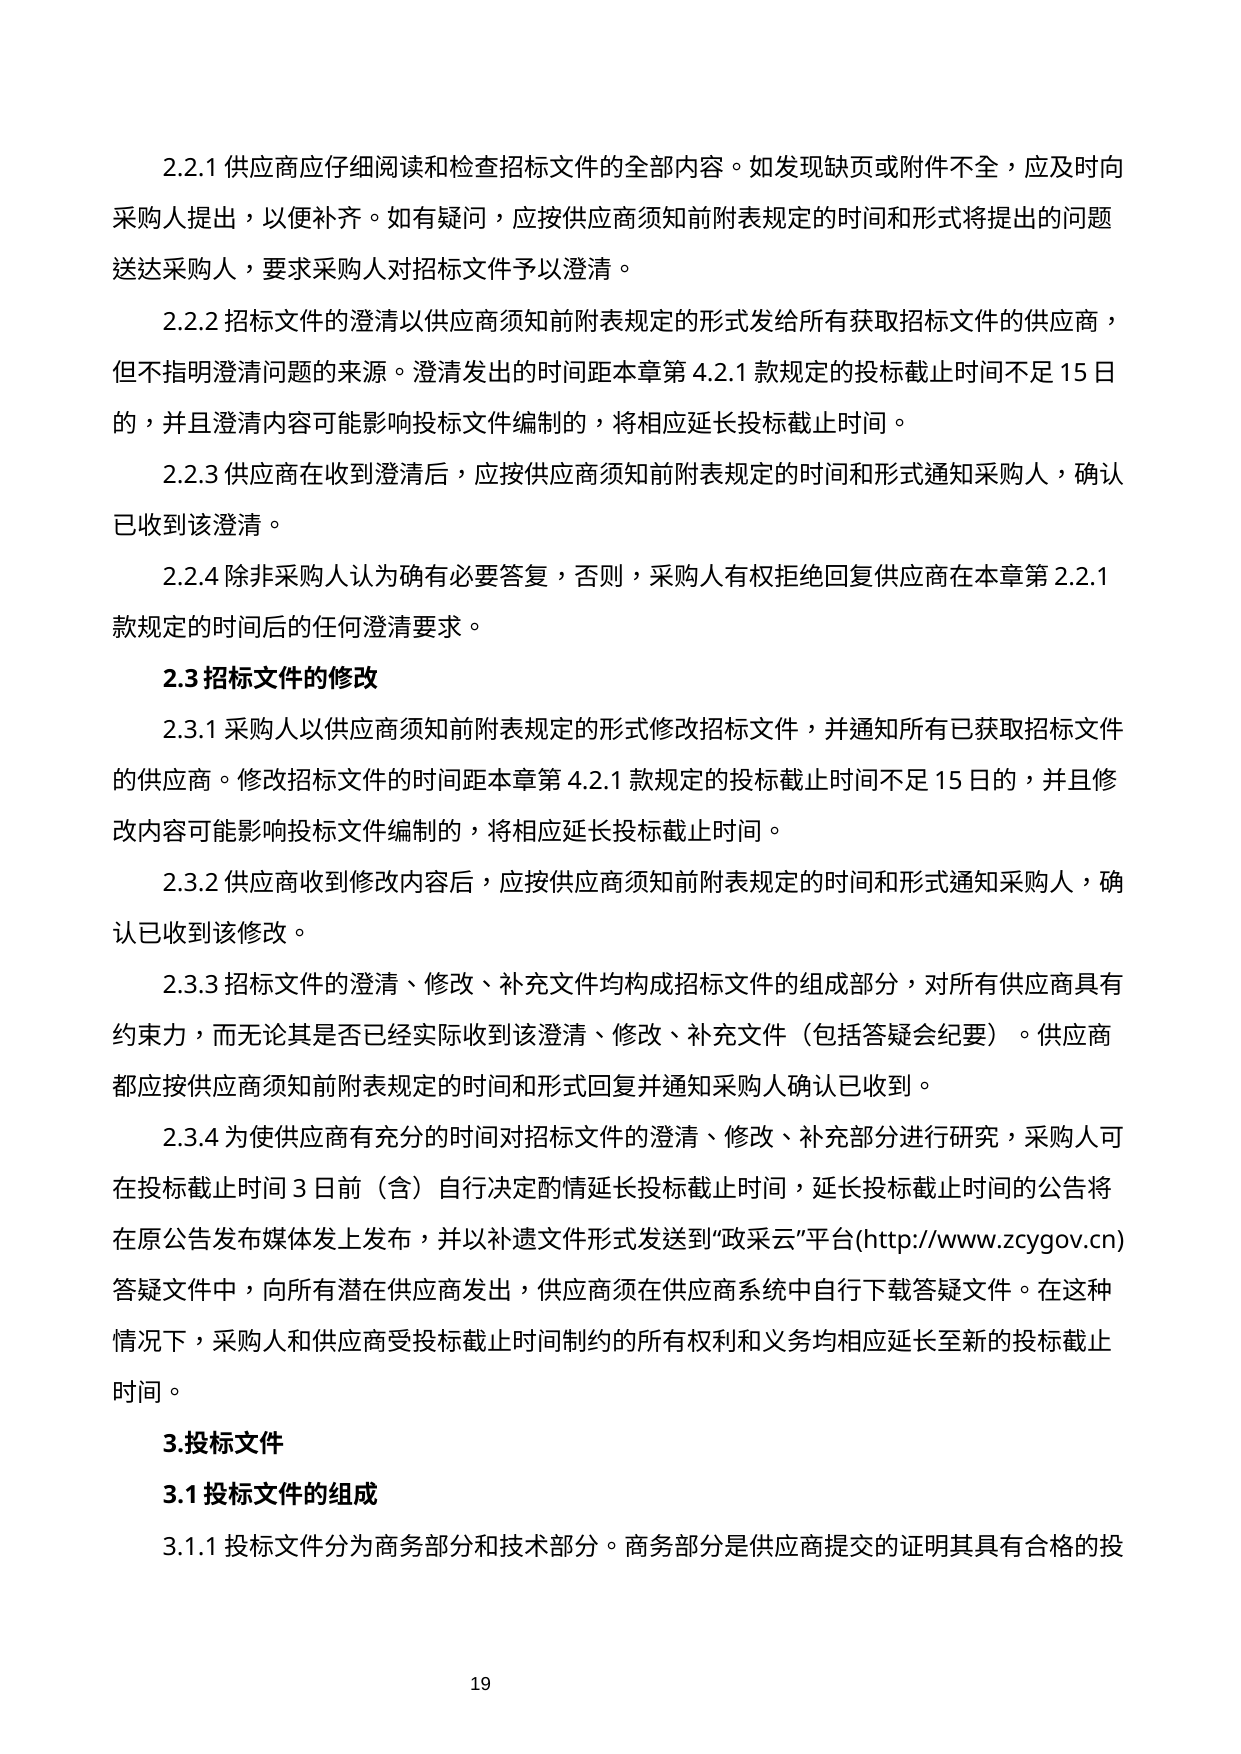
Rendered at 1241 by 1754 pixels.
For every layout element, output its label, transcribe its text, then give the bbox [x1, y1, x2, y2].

text 2.2.1供应商应仔细阅读和检查招标文件的全部内容。如发现缺页或附件不全，应及时向采购人提出，以便补齐。如有疑问，应按供应商须知前附表规定的时间和形式将提出的问题送达采购人，要求采购人对招标文件予以澄清。 [112, 150, 1128, 286]
text 2.3.2供应商收到修改内容后，应按供应商须知前附表规定的时间和形式通知采购人，确认已收到该修改。 [112, 864, 1128, 950]
text 3.1投标文件的组成 [112, 1477, 1128, 1511]
text 2.3.1采购人以供应商须知前附表规定的形式修改招标文件，并通知所有已获取招标文件的供应商。修改招标文件的时间距本章第4.2.1款规定的投标截止时间不足15日的，并且修改内容可能影响投标文件编制的，将相应延长投标截止时间。 [112, 711, 1128, 848]
text 2.3.3招标文件的澄清、修改、补充文件均构成招标文件的组成部分，对所有供应商具有约束力，而无论其是否已经实际收到该澄清、修改、补充文件（包括答疑会纪要）。供应商都应按供应商须知前附表规定的时间和形式回复并通知采购人确认已收到。 [112, 967, 1128, 1103]
text 2.2.4除非采购人认为确有必要答复，否则，采购人有权拒绝回复供应商在本章第2.2.1款规定的时间后的任何澄清要求。 [112, 558, 1128, 643]
text 2.2.2招标文件的澄清以供应商须知前附表规定的形式发给所有获取招标文件的供应商，但不指明澄清问题的来源。澄清发出的时间距本章第4.2.1款规定的投标截止时间不足15日的，并且澄清内容可能影响投标文件编制的，将相应延长投标截止时间。 [112, 303, 1128, 439]
text 2.3招标文件的修改 [112, 660, 1128, 694]
text 2.3.4为使供应商有充分的时间对招标文件的澄清、修改、补充部分进行研究，采购人可在投标截止时间3日前（含）自行决定酌情延长投标截止时间，延长投标截止时间的公告将在原公告发布媒体发上发布，并以补遗文件形式发送到“政采云”平台(http://www.zcygov.cn)答疑文件中，向所有潜在供应商发出，供应商须在供应商系统中自行下载答疑文件。在这种情况下，采购人和供应商受投标截止时间制约的所有权利和义务均相应延长至新的投标截止时间。 [112, 1120, 1128, 1409]
text 3.投标文件 [112, 1426, 1128, 1460]
text 2.2.3供应商在收到澄清后，应按供应商须知前附表规定的时间和形式通知采购人，确认已收到该澄清。 [112, 456, 1128, 541]
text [112, 1528, 1128, 1562]
